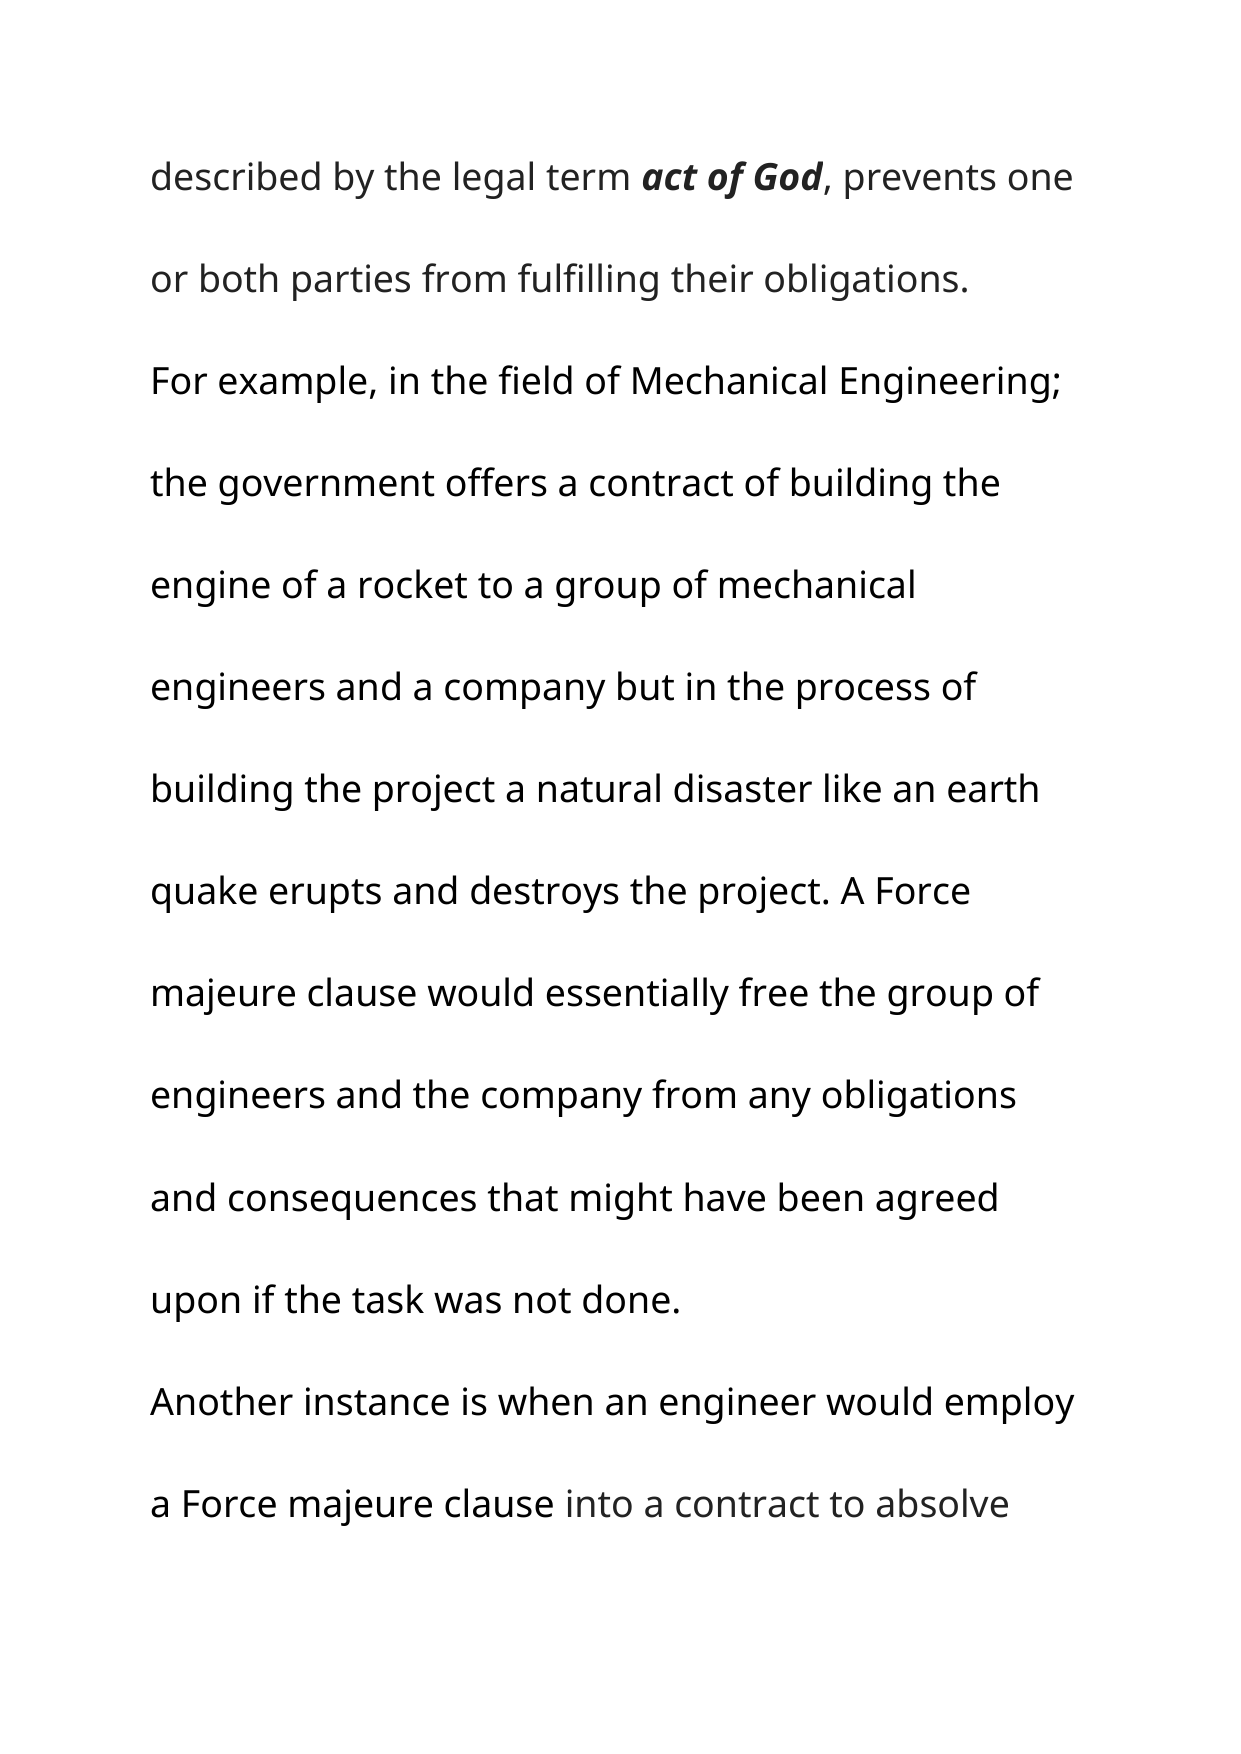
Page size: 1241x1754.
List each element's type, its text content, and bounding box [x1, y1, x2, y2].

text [150, 1375, 1090, 1528]
text For example, in the field of Mechanical Engineering; the government offers a contract of building the engine of a rocket to a group of mechanical engineers and a company but in the process of building the project a natural disaster like an earth quake erupts and destroys the project. A Force majeure clause would essentially free the group of engineers and the company from any obligations and consequences that might have been agreed upon if the task was not done. [150, 354, 1090, 1324]
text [150, 150, 1090, 303]
